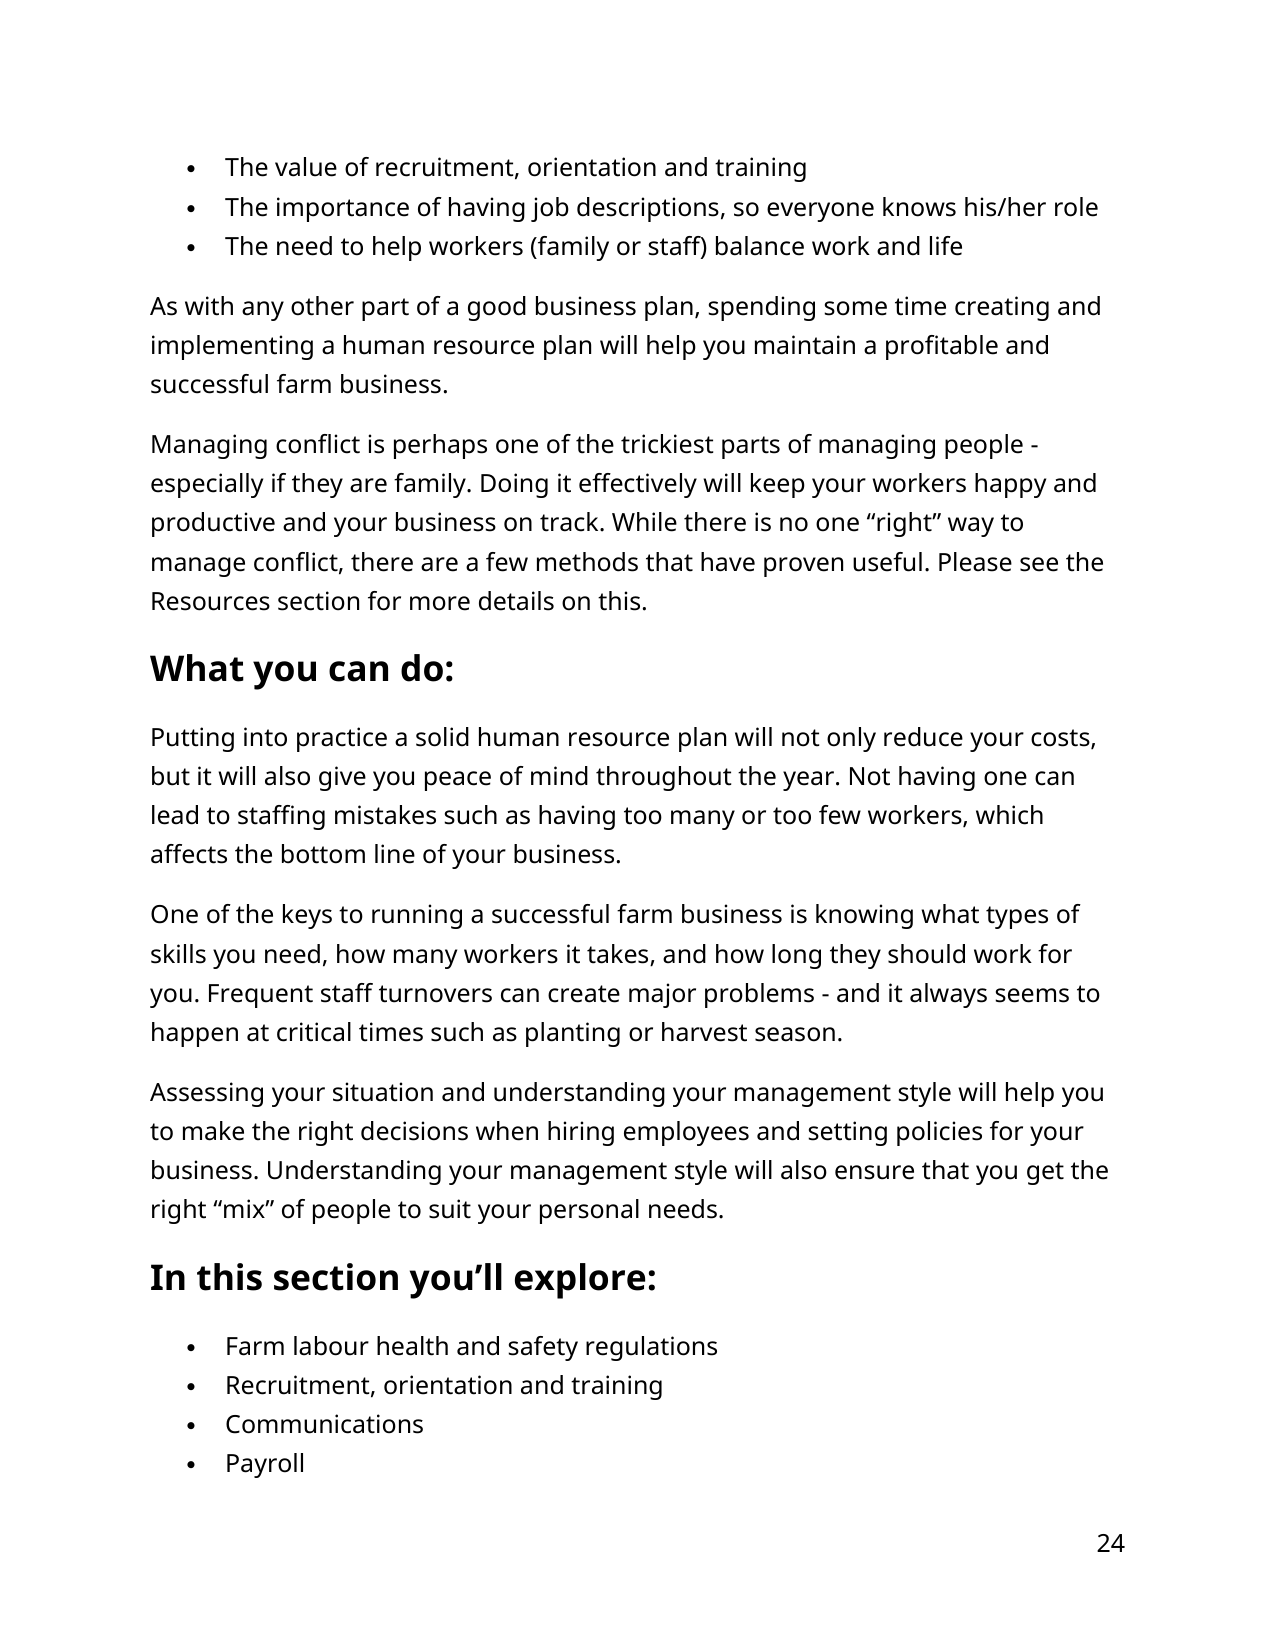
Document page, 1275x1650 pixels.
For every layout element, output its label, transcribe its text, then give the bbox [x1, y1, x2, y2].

list The need to help workers (family or staff) balance work and life [187, 228, 1125, 262]
text One of the keys to running a successful farm business is knowing what types of skills you need, how many workers it takes, and how long they should work for you. Frequent staff turnovers can create major problems - and it always seems to happen at critical times such as planting or harvest season. [150, 897, 1125, 1049]
text Putting into practice a solid human resource plan will not only reduce your costs, but it will also give you peace of mind throughout the year. Not having one can lead to staffing mistakes such as having too many or too few workers, which affects the bottom line of your business. [150, 719, 1125, 871]
list Farm labour health and safety regulations [187, 1328, 1125, 1362]
list The value of recruitment, orientation and training [187, 150, 1125, 184]
subtitle In this section you’ll explore: [150, 1252, 1125, 1300]
list The importance of having job descriptions, so everyone knows his/her role [187, 189, 1125, 223]
list Payroll [187, 1446, 1125, 1480]
text Assessing your situation and understanding your management style will help you to make the right decisions when hiring employees and setting policies for your business. Understanding your management style will also ensure that you get the right “mix” of people to suit your personal needs. [150, 1074, 1125, 1226]
subtitle What you can do: [150, 643, 1125, 692]
text As with any other part of a good business plan, spending some time creating and implementing a human resource plan will help you maintain a profitable and successful farm business. [150, 288, 1125, 401]
text Managing conflict is perhaps one of the trickiest parts of managing people - especially if they are family. Doing it effectively will keep your workers happy and productive and your business on track. While there is no one “right” way to manage conflict, there are a few methods that have proven useful. Please see the Resources section for more details on this. [150, 427, 1125, 617]
list Communications [187, 1407, 1125, 1441]
list Recruitment, orientation and training [187, 1367, 1125, 1402]
